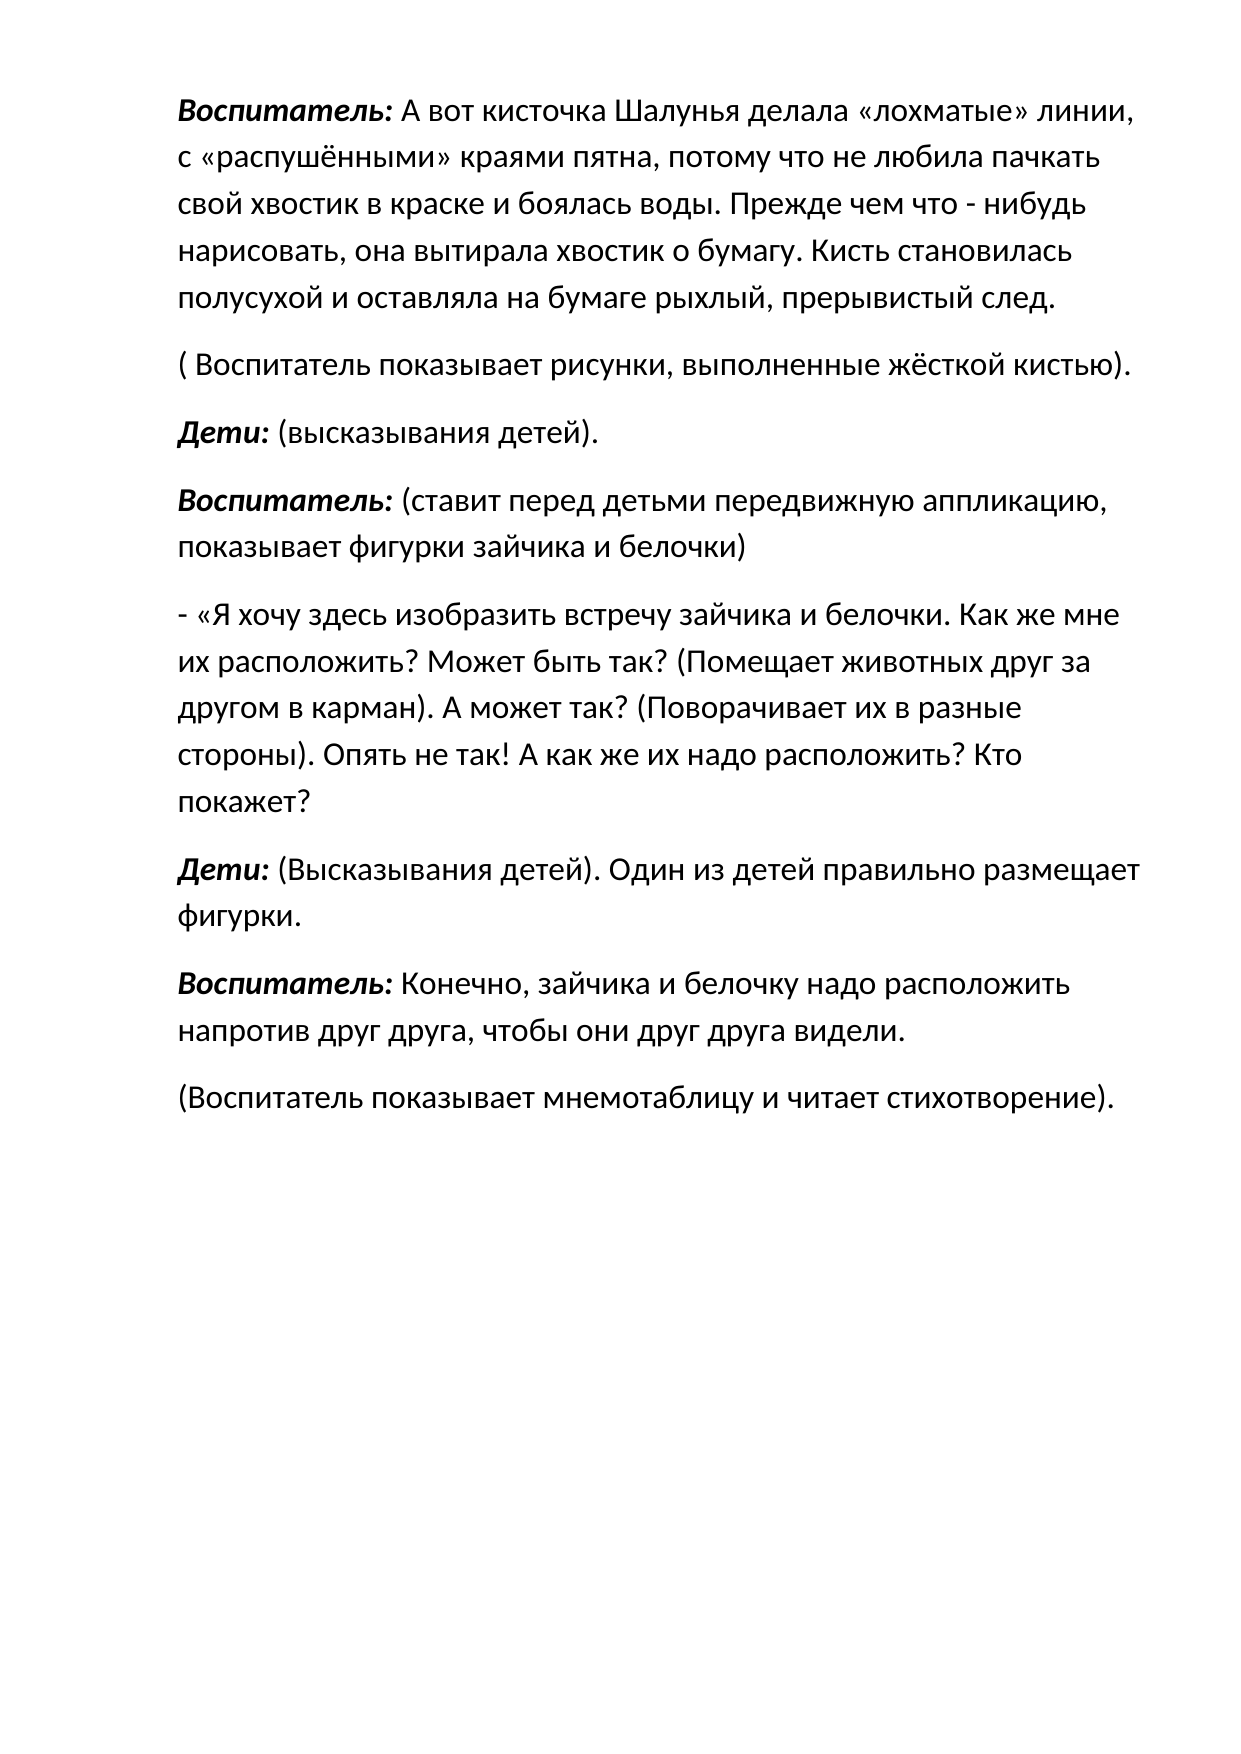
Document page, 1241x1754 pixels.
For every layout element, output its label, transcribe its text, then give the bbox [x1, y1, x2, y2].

text Дети: (высказывания детей). [177, 411, 1152, 452]
text ( Воспитатель показывает рисунки, выполненные жёсткой кистью). [177, 343, 1152, 384]
text - «Я хочу здесь изобразить встречу зайчика и белочки. Как же мне их расположить? Может быть так? (Помещает животных друг за другом в карман). А может так? (Поворачивает их в разные стороны). Опять не так! А как же их надо расположить? Кто покажет? [177, 593, 1152, 821]
text Воспитатель: Конечно, зайчика и белочку надо расположить напротив друг друга, чтобы они друг друга видели. [177, 962, 1152, 1049]
text Дети: (Высказывания детей). Один из детей правильно размещает фигурки. [177, 848, 1152, 935]
text Воспитатель: (ставит перед детьми передвижную аппликацию, показывает фигурки зайчика и белочки) [177, 478, 1152, 566]
text (Воспитатель показывает мнемотаблицу и читает стихотворение). [177, 1076, 1152, 1117]
text Воспитатель: А вот кисточка Шалунья делала «лохматые» линии, с «распушёнными» краями пятна, потому что не любила пачкать свой хвостик в краске и боялась воды. Прежде чем что - нибудь нарисовать, она вытирала хвостик о бумагу. Кисть становилась полусухой и оставляла на бумаге рыхлый, прерывистый след. [177, 89, 1152, 316]
